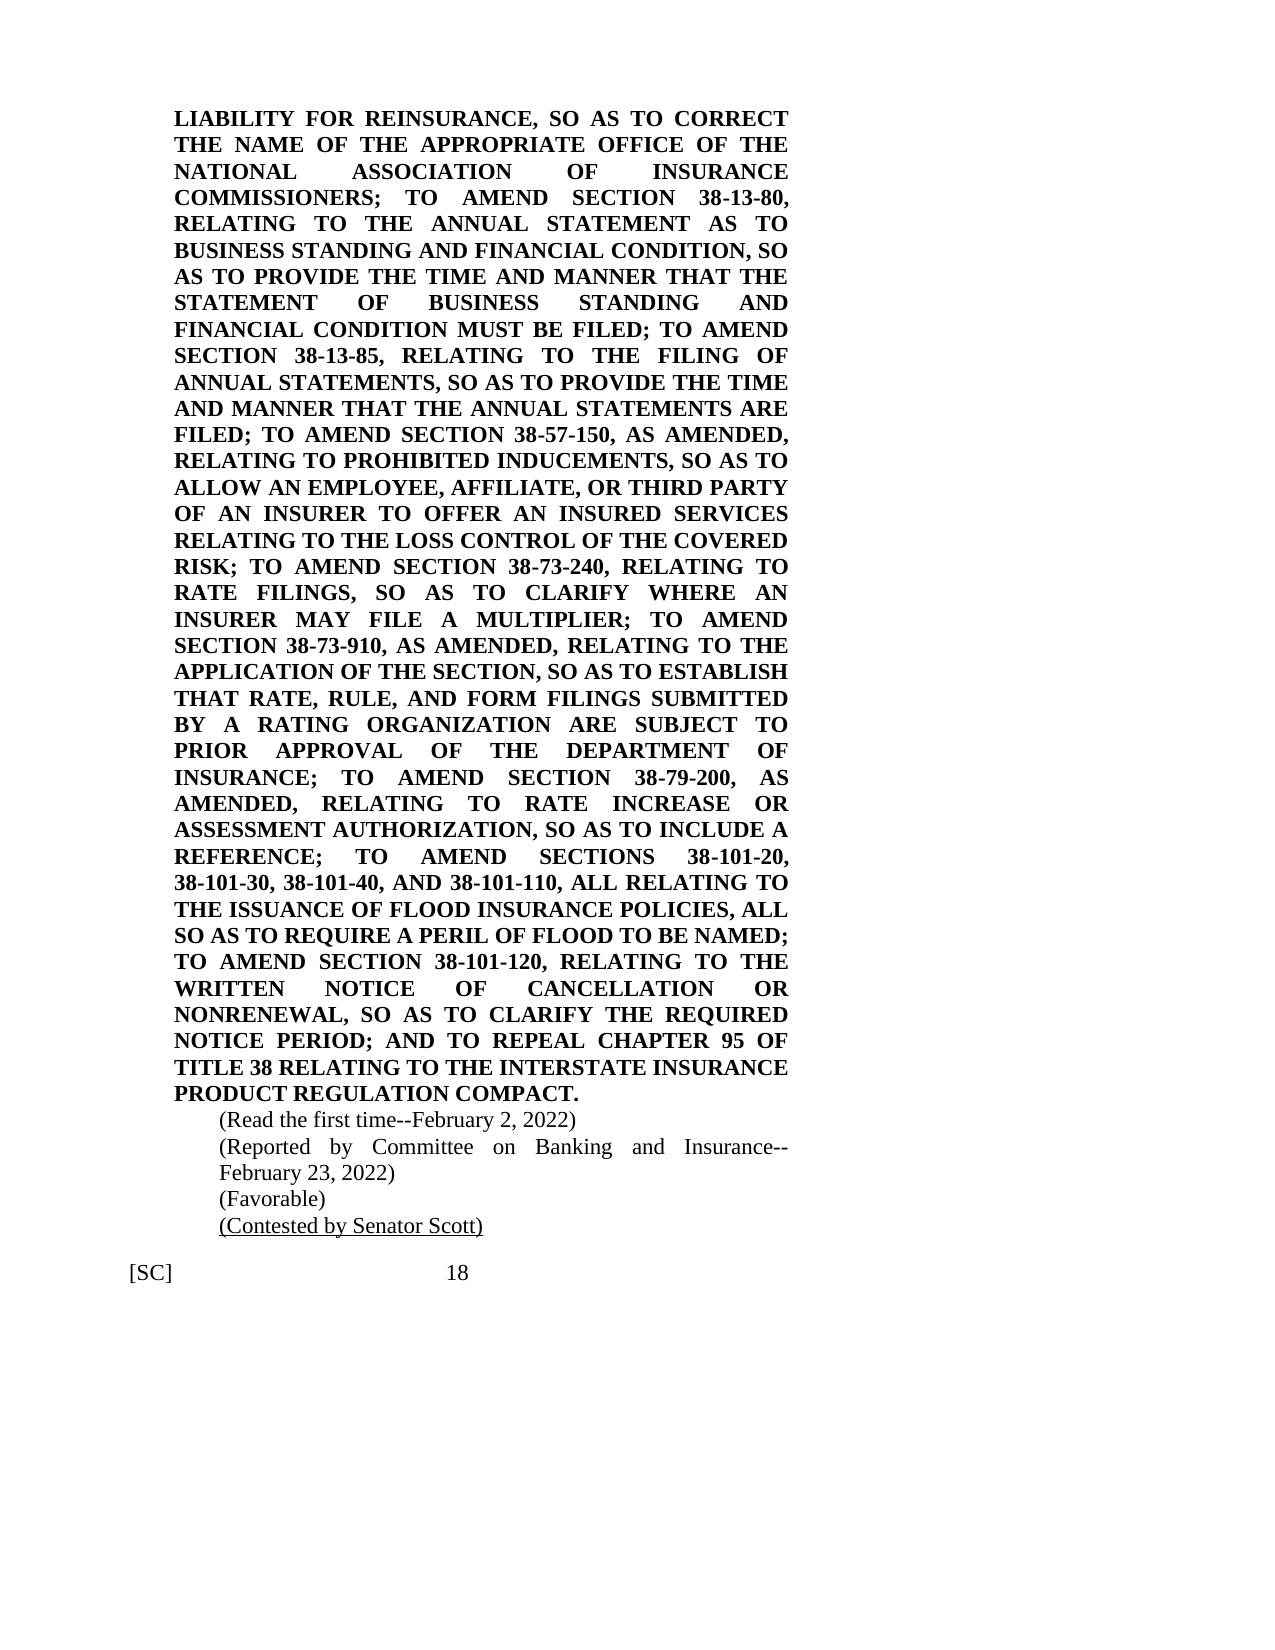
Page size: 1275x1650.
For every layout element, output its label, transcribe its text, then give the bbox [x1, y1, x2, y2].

text (Reported by Committee on Banking and Insurance--February 23, 2022) [219, 1133, 789, 1186]
text (Contested by Senator Scott) [219, 1212, 789, 1238]
text (Favorable) [219, 1186, 789, 1212]
text (Read the first time--February 2, 2022) [219, 1106, 789, 1133]
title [129, 105, 789, 1106]
